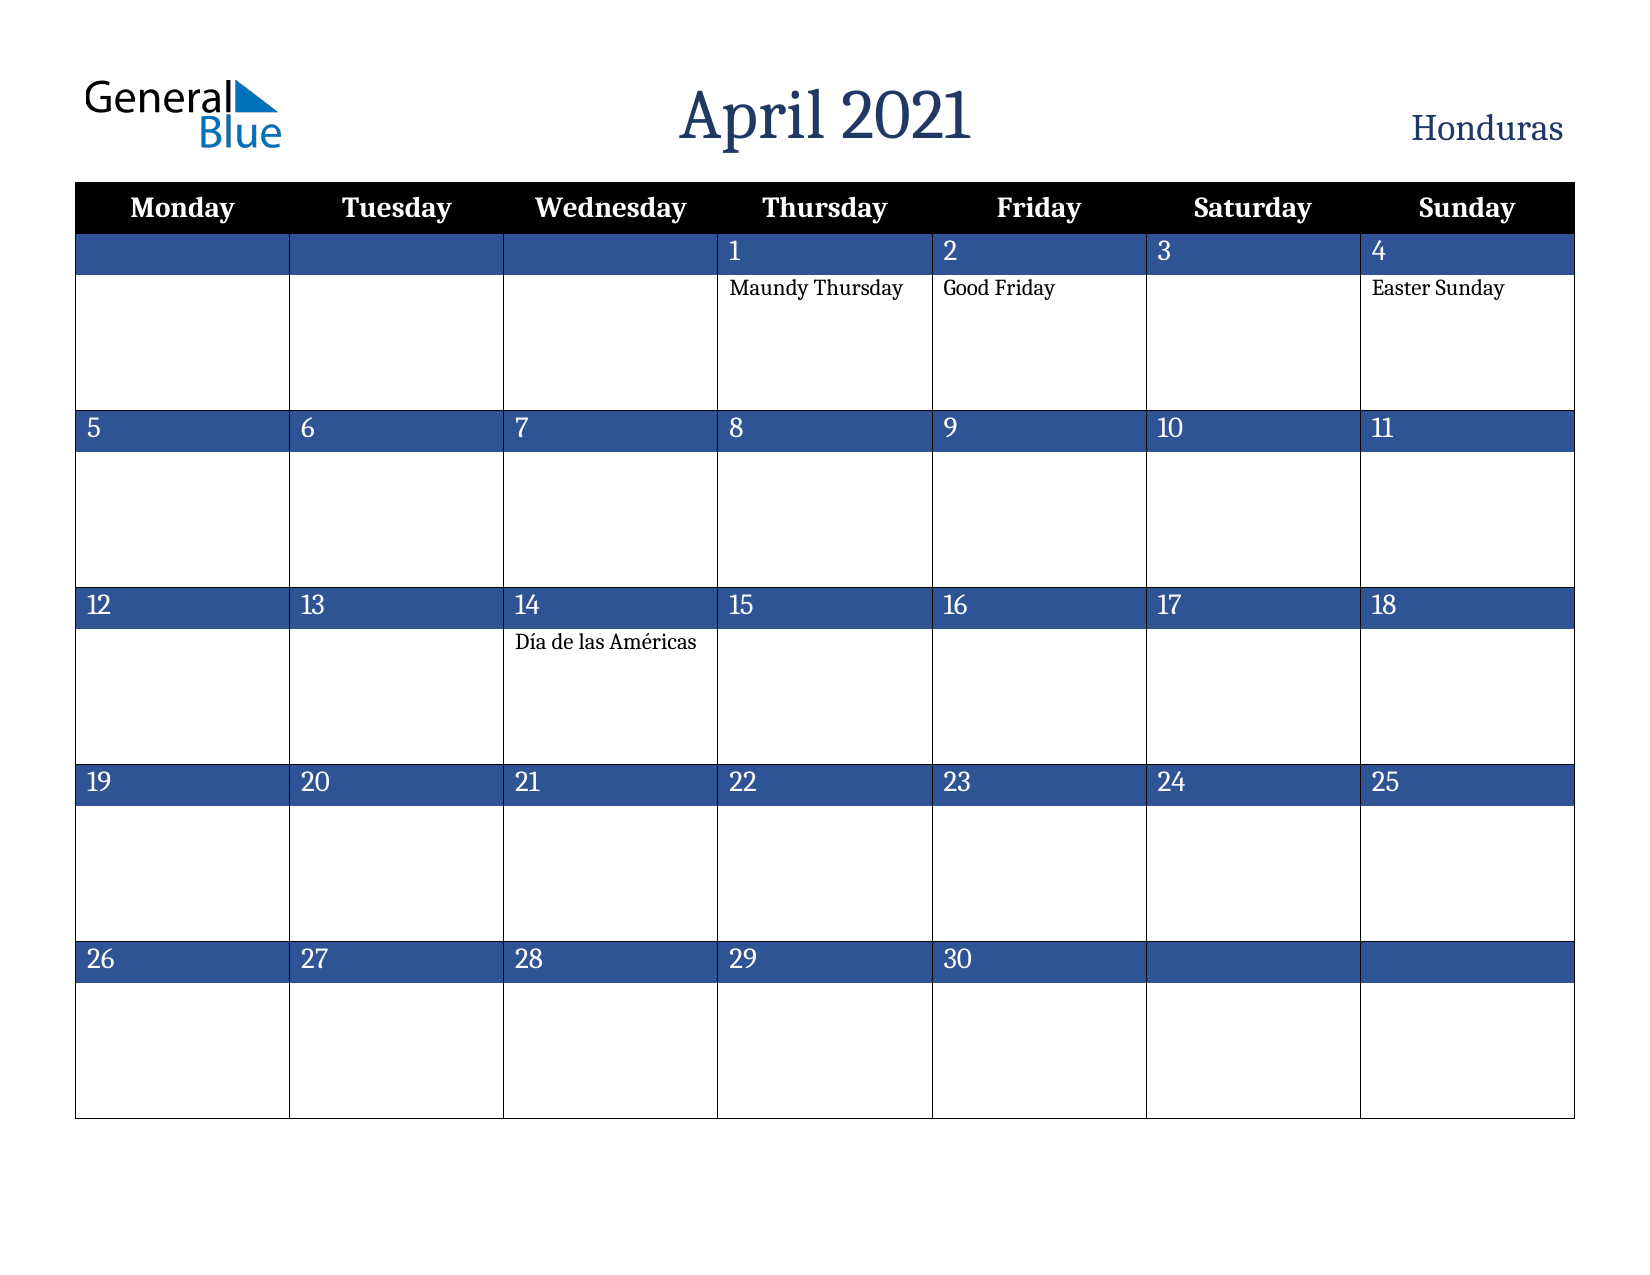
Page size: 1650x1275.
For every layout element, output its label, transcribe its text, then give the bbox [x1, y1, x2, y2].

table_cell 9 [933, 411, 1146, 452]
table_cell Friday [933, 183, 1146, 233]
table_cell [1361, 983, 1574, 1118]
table_cell [1361, 452, 1574, 587]
table_cell [933, 452, 1146, 587]
picture [86, 80, 281, 148]
table_cell 12 [76, 588, 289, 629]
table_cell 22 [718, 765, 932, 806]
table_cell [1361, 629, 1574, 764]
table_cell 26 [76, 942, 289, 983]
table_cell 18 [1361, 588, 1574, 629]
table_cell [290, 452, 503, 587]
table_cell 16 [933, 588, 1146, 629]
table_cell 3 [1147, 234, 1360, 275]
table_cell 11 [1361, 411, 1574, 452]
table_cell 21 [504, 765, 717, 806]
table_cell Easter Sunday [1361, 275, 1574, 410]
table_cell [718, 452, 932, 587]
table_cell [76, 806, 289, 941]
table_cell [290, 629, 503, 764]
table_cell [504, 983, 717, 1118]
table_cell 29 [718, 942, 932, 983]
table_cell 14 [504, 588, 717, 629]
table_cell [1147, 452, 1360, 587]
table_cell Sunday [1361, 183, 1574, 233]
table_cell [290, 234, 503, 275]
table_cell Maundy Thursday [718, 275, 932, 410]
table_cell 7 [504, 411, 717, 452]
table_header Honduras [1146, 75, 1574, 182]
table_cell 10 [1147, 411, 1360, 452]
table_cell 30 [933, 942, 1146, 983]
table_cell Good Friday [933, 275, 1146, 410]
table_cell [504, 234, 717, 275]
table_cell [933, 983, 1146, 1118]
table_cell 15 [718, 588, 932, 629]
table_cell 27 [290, 942, 503, 983]
table_cell 5 [76, 411, 289, 452]
table_cell 20 [290, 765, 503, 806]
table_cell 6 [290, 411, 503, 452]
table_cell [504, 275, 717, 410]
table_cell 25 [1361, 765, 1574, 806]
table_cell 17 [1147, 588, 1360, 629]
table_cell [1147, 806, 1360, 941]
table_cell [504, 452, 717, 587]
table_cell Día de las Américas [504, 629, 717, 764]
table_cell [290, 983, 503, 1118]
table_cell 24 [1147, 765, 1360, 806]
table_cell [76, 275, 289, 410]
table_cell [933, 806, 1146, 941]
table_cell 28 [504, 942, 717, 983]
table_cell [76, 629, 289, 764]
table_cell [1147, 942, 1360, 983]
table_cell Wednesday [504, 183, 717, 233]
table_cell Monday [76, 183, 289, 233]
table_cell [718, 983, 932, 1118]
table_cell 1 [718, 234, 932, 275]
table_cell 13 [290, 588, 503, 629]
table_cell 4 [1361, 234, 1574, 275]
table_cell [1147, 629, 1360, 764]
table_cell [1147, 275, 1360, 410]
table_cell 8 [718, 411, 932, 452]
table_cell [76, 452, 289, 587]
table_cell Thursday [718, 183, 932, 233]
table_header April 2021 [504, 75, 1146, 182]
table_cell [504, 806, 717, 941]
table_cell Tuesday [290, 183, 503, 233]
table_cell [718, 629, 932, 764]
table_cell 19 [76, 765, 289, 806]
table_cell [718, 806, 932, 941]
table_cell [933, 629, 1146, 764]
table_cell [1361, 942, 1574, 983]
table_cell 23 [933, 765, 1146, 806]
table_header [76, 75, 503, 182]
table_cell [1147, 983, 1360, 1118]
table_cell [1361, 806, 1574, 941]
table_cell Saturday [1147, 183, 1360, 233]
table_cell [290, 275, 503, 410]
table_cell 2 [933, 234, 1146, 275]
table_cell [76, 983, 289, 1118]
table_cell [76, 234, 289, 275]
table_cell [290, 806, 503, 941]
